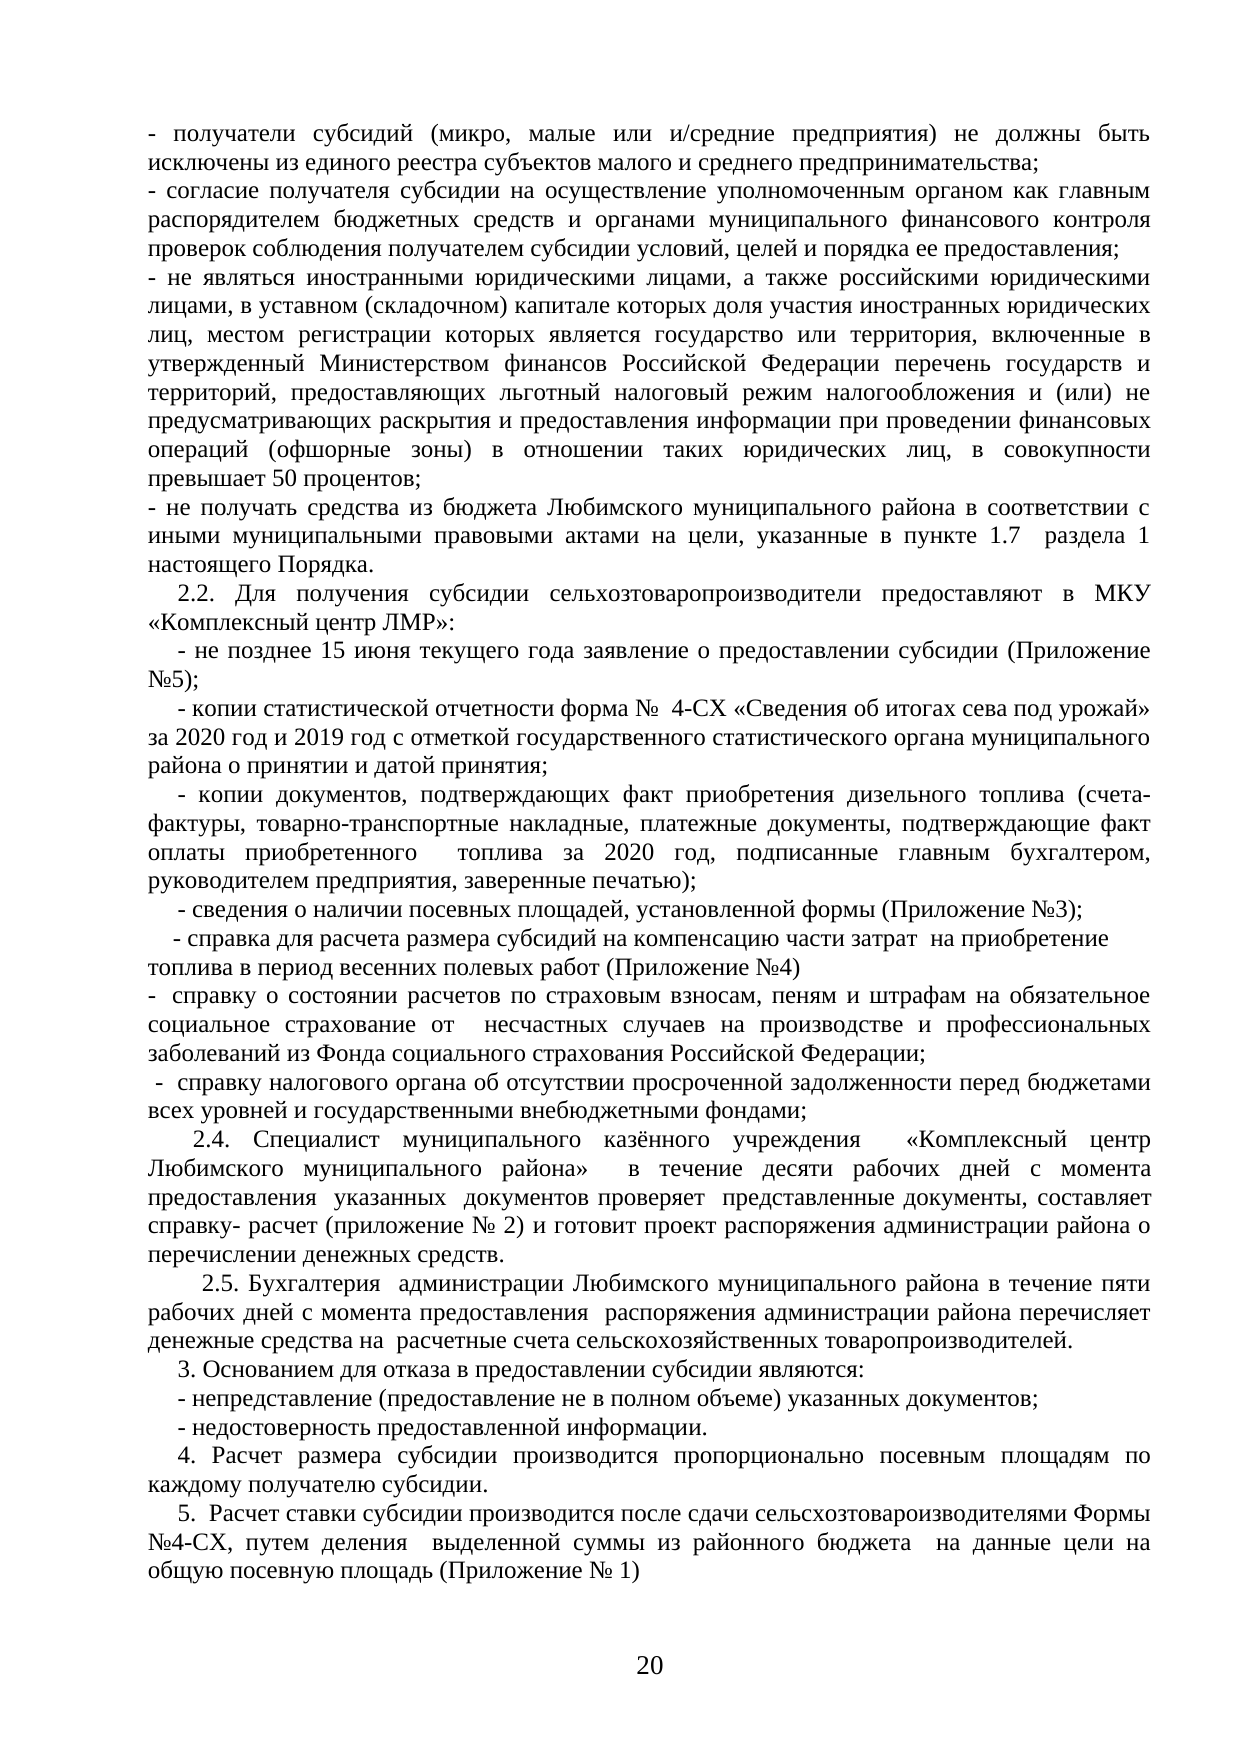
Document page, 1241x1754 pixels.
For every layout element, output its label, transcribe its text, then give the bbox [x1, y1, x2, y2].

text 4. Расчет размера субсидии производится пропорционально посевным площадям по каждому получателю субсидии. [148, 1441, 1152, 1498]
text 2.4. Специалист муниципального казённого учреждения «Комплексный центр Любимского муниципального района» в течение десяти рабочих дней с момента предоставления указанных документов проверяет представленные документы, составляет справку- расчет (приложение № 2) и готовит проект распоряжения администрации района о перечислении денежных средств. [148, 1124, 1152, 1268]
text - справку налогового органа об отсутствии просроченной задолженности перед бюджетами всех уровней и государственными внебюджетными фондами; [148, 1067, 1152, 1124]
text - копии документов, подтверждающих факт приобретения дизельного топлива (счета-фактуры, товарно-транспортные накладные, платежные документы, подтверждающие факт оплаты приобретенного топлива за 2020 год, подписанные главным бухгалтером, руководителем предприятия, заверенные печатью); [148, 779, 1152, 894]
text 5. Расчет ставки субсидии производится после сдачи сельсхозтовароизводителями Формы №4-СХ, путем деления выделенной суммы из районного бюджета на данные цели на общую посевную площадь (Приложение № 1) [148, 1498, 1152, 1584]
text - сведения о наличии посевных площадей, установленной формы (Приложение №3); [148, 894, 1152, 923]
text - получатели субсидий (микро, малые или и/средние предприятия) не должны быть исключены из единого реестра субъектов малого и среднего предпринимательства; [148, 118, 1152, 176]
text - не являться иностранными юридическими лицами, а также российскими юридическими лицами, в уставном (складочном) капитале которых доля участия иностранных юридических лиц, местом регистрации которых является государство или территория, включенные в утвержденный Министерством финансов Российской Федерации перечень государств и территорий, предоставляющих льготный налоговый режим налогообложения и (или) не предусматривающих раскрытия и предоставления информации при проведении финансовых операций (офшорные зоны) в отношении таких юридических лиц, в совокупности превышает 50 процентов; [148, 262, 1152, 492]
text 2.5. Бухгалтерия администрации Любимского муниципального района в течение пяти рабочих дней с момента предоставления распоряжения администрации района перечисляет денежные средства на расчетные счета сельскохозяйственных товаропроизводителей. [148, 1268, 1152, 1354]
text - недостоверность предоставленной информации. [148, 1412, 1152, 1441]
text 3. Основанием для отказа в предоставлении субсидии являются: [148, 1354, 1152, 1383]
text - не позднее 15 июня текущего года заявление о предоставлении субсидии (Приложение №5); [148, 636, 1152, 693]
text - непредставление (предоставление не в полном объеме) указанных документов; [148, 1383, 1152, 1412]
text 2.2. Для получения субсидии сельхозтоваропроизводители предоставляют в МКУ «Комплексный центр ЛМР»: [148, 578, 1152, 636]
text - копии статистической отчетности форма № 4-СХ «Сведения об итогах сева под урожай» за 2020 год и 2019 год с отметкой государственного статистического органа муниципального района о принятии и датой принятия; [148, 693, 1152, 779]
text - согласие получателя субсидии на осуществление уполномоченным органом как главным распорядителем бюджетных средств и органами муниципального финансового контроля проверок соблюдения получателем субсидии условий, целей и порядка ее предоставления; [148, 176, 1152, 262]
text - справку о состоянии расчетов по страховым взносам, пеням и штрафам на обязательное социальное страхование от несчастных случаев на производстве и профессиональных заболеваний из Фонда социального страхования Российской Федерации; [148, 981, 1152, 1067]
text - справка для расчета размера субсидий на компенсацию части затрат на приобретение топлива в период весенних полевых работ (Приложение №4) [148, 923, 1152, 981]
text - не получать средства из бюджета Любимского муниципального района в соответствии с иными муниципальными правовыми актами на цели, указанные в пункте 1.7 раздела 1 настоящего Порядка. [148, 492, 1152, 578]
